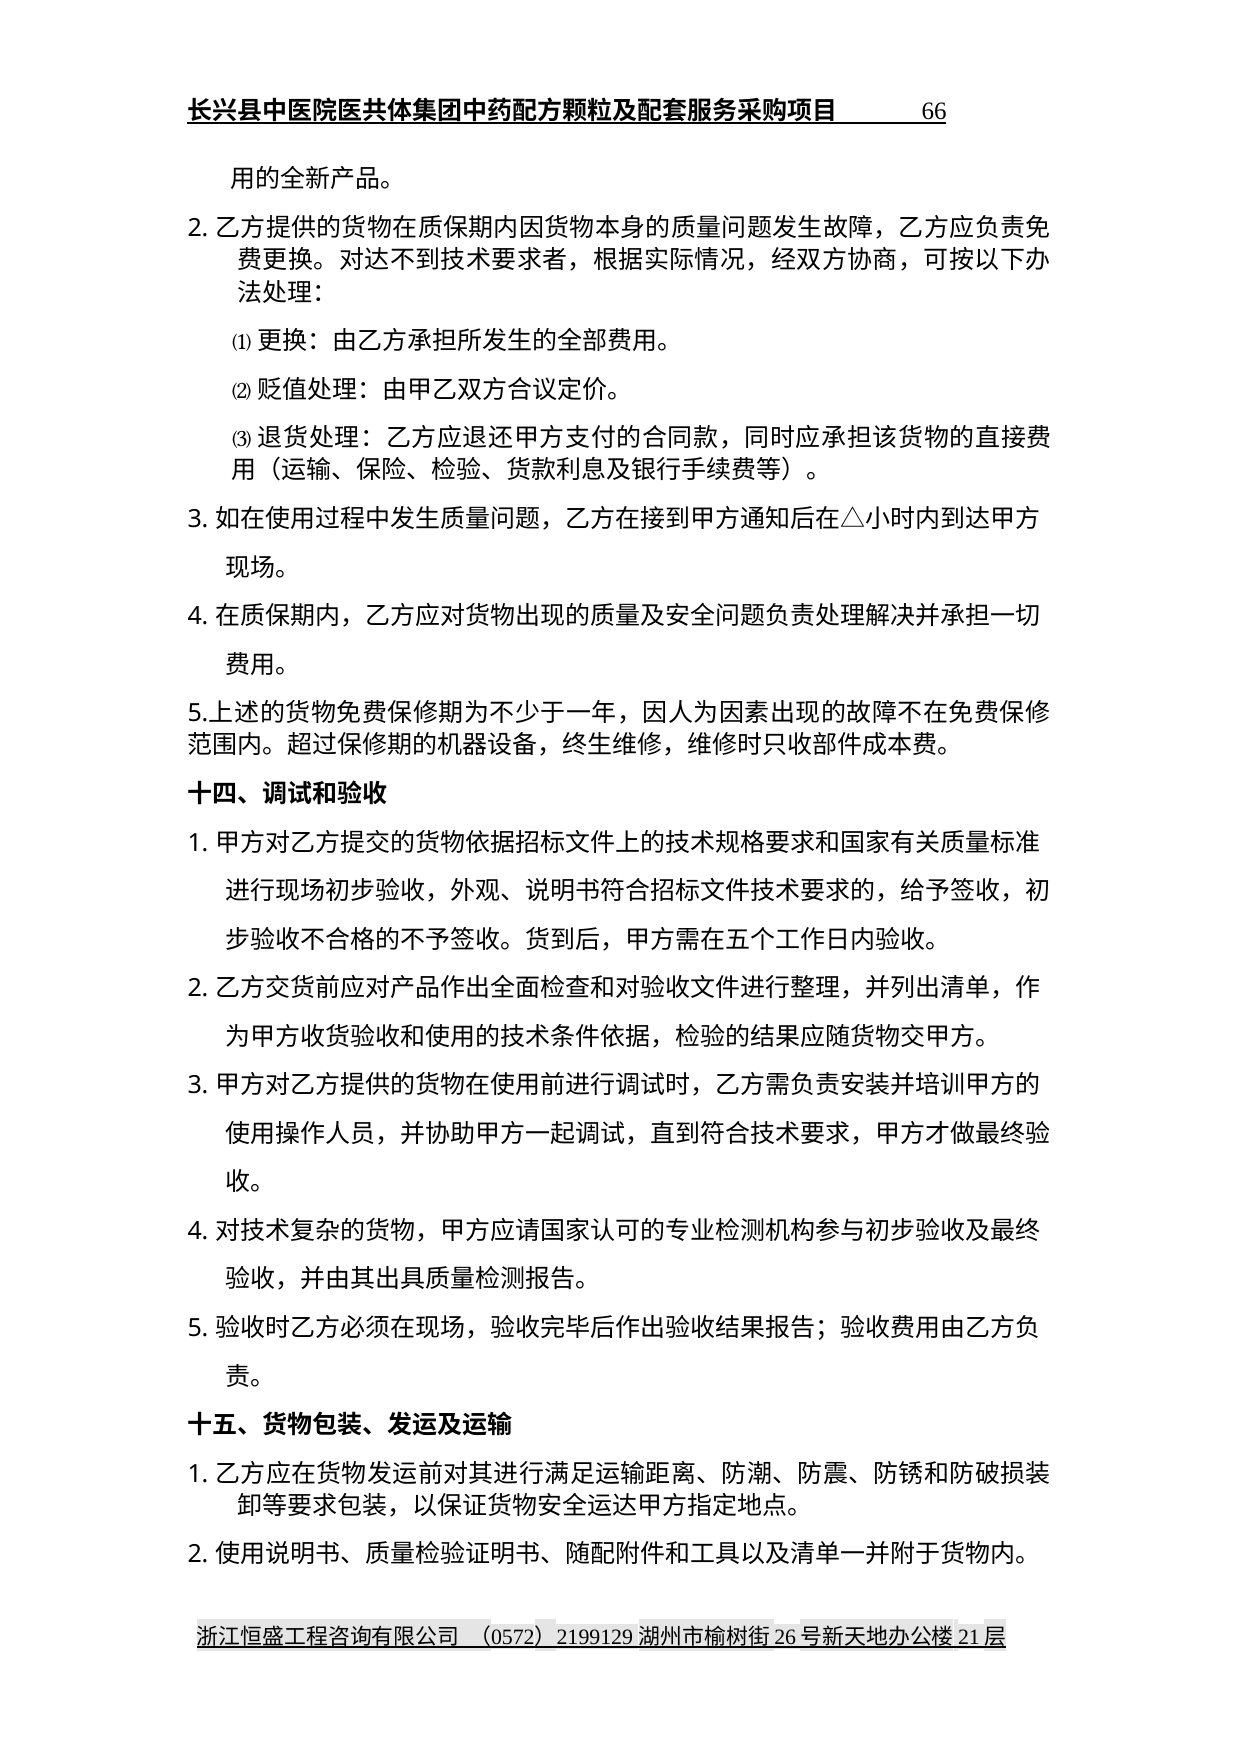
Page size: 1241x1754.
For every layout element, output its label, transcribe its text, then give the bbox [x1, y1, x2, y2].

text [187, 162, 1053, 194]
text 4. 对技术复杂的货物，甲方应请国家认可的专业检测机构参与初步验收及最终 [187, 1213, 1053, 1246]
text 5. 验收时乙方必须在现场，验收完毕后作出验收结果报告；验收费用由乙方负 [187, 1311, 1053, 1343]
text 为甲方收货验收和使用的技术条件依据，检验的结果应随货物交甲方。 [187, 1019, 1053, 1052]
text 责。 [187, 1359, 1053, 1391]
text 步验收不合格的不予签收。货到后，甲方需在五个工作日内验收。 [187, 922, 1053, 954]
text 十四、调试和验收 [187, 777, 1053, 809]
text 使用操作人员，并协助甲方一起调试，直到符合技术要求，甲方才做最终验 [187, 1116, 1053, 1149]
text 4. 在质保期内，乙方应对货物出现的质量及安全问题负责处理解决并承担一切 [187, 599, 1053, 631]
text 费用。 [187, 647, 1053, 679]
text ⑵贬值处理：由甲乙双方合议定价。 [187, 372, 1053, 404]
text 现场。 [187, 550, 1053, 582]
text 3. 甲方对乙方提供的货物在使用前进行调试时，乙方需负责安装并培训甲方的 [187, 1068, 1053, 1100]
text 3. 如在使用过程中发生质量问题，乙方在接到甲方通知后在△小时内到达甲方 [187, 502, 1053, 534]
text 2. 使用说明书、质量检验证明书、随配附件和工具以及清单一并附于货物内。 [187, 1537, 1053, 1569]
text ⑶退货处理：乙方应退还甲方支付的合同款，同时应承担该货物的直接费用（运输、保险、检验、货款利息及银行手续费等）。 [231, 421, 1053, 485]
text 十五、货物包装、发运及运输 [187, 1408, 1053, 1440]
text 2. 乙方交货前应对产品作出全面检查和对验收文件进行整理，并列出清单，作 [187, 971, 1053, 1003]
text 收。 [187, 1165, 1053, 1197]
text 进行现场初步验收，外观、说明书符合招标文件技术要求的，给予签收，初 [187, 874, 1053, 906]
text 2. 乙方提供的货物在质保期内因货物本身的质量问题发生故障，乙方应负责免费更换。对达不到技术要求者，根据实际情况，经双方协商，可按以下办法处理： [187, 211, 1053, 307]
text 验收，并由其出具质量检测报告。 [187, 1262, 1053, 1294]
text ⑴更换：由乙方承担所发生的全部费用。 [187, 324, 1053, 356]
text 5.上述的货物免费保修期为不少于一年，因人为因素出现的故障不在免费保修范围内。超过保修期的机器设备，终生维修，维修时只收部件成本费。 [187, 696, 1053, 760]
text 1. 乙方应在货物发运前对其进行满足运输距离、防潮、防震、防锈和防破损装卸等要求包装，以保证货物安全运达甲方指定地点。 [187, 1456, 1053, 1521]
text 1. 甲方对乙方提交的货物依据招标文件上的技术规格要求和国家有关质量标准 [187, 825, 1053, 857]
